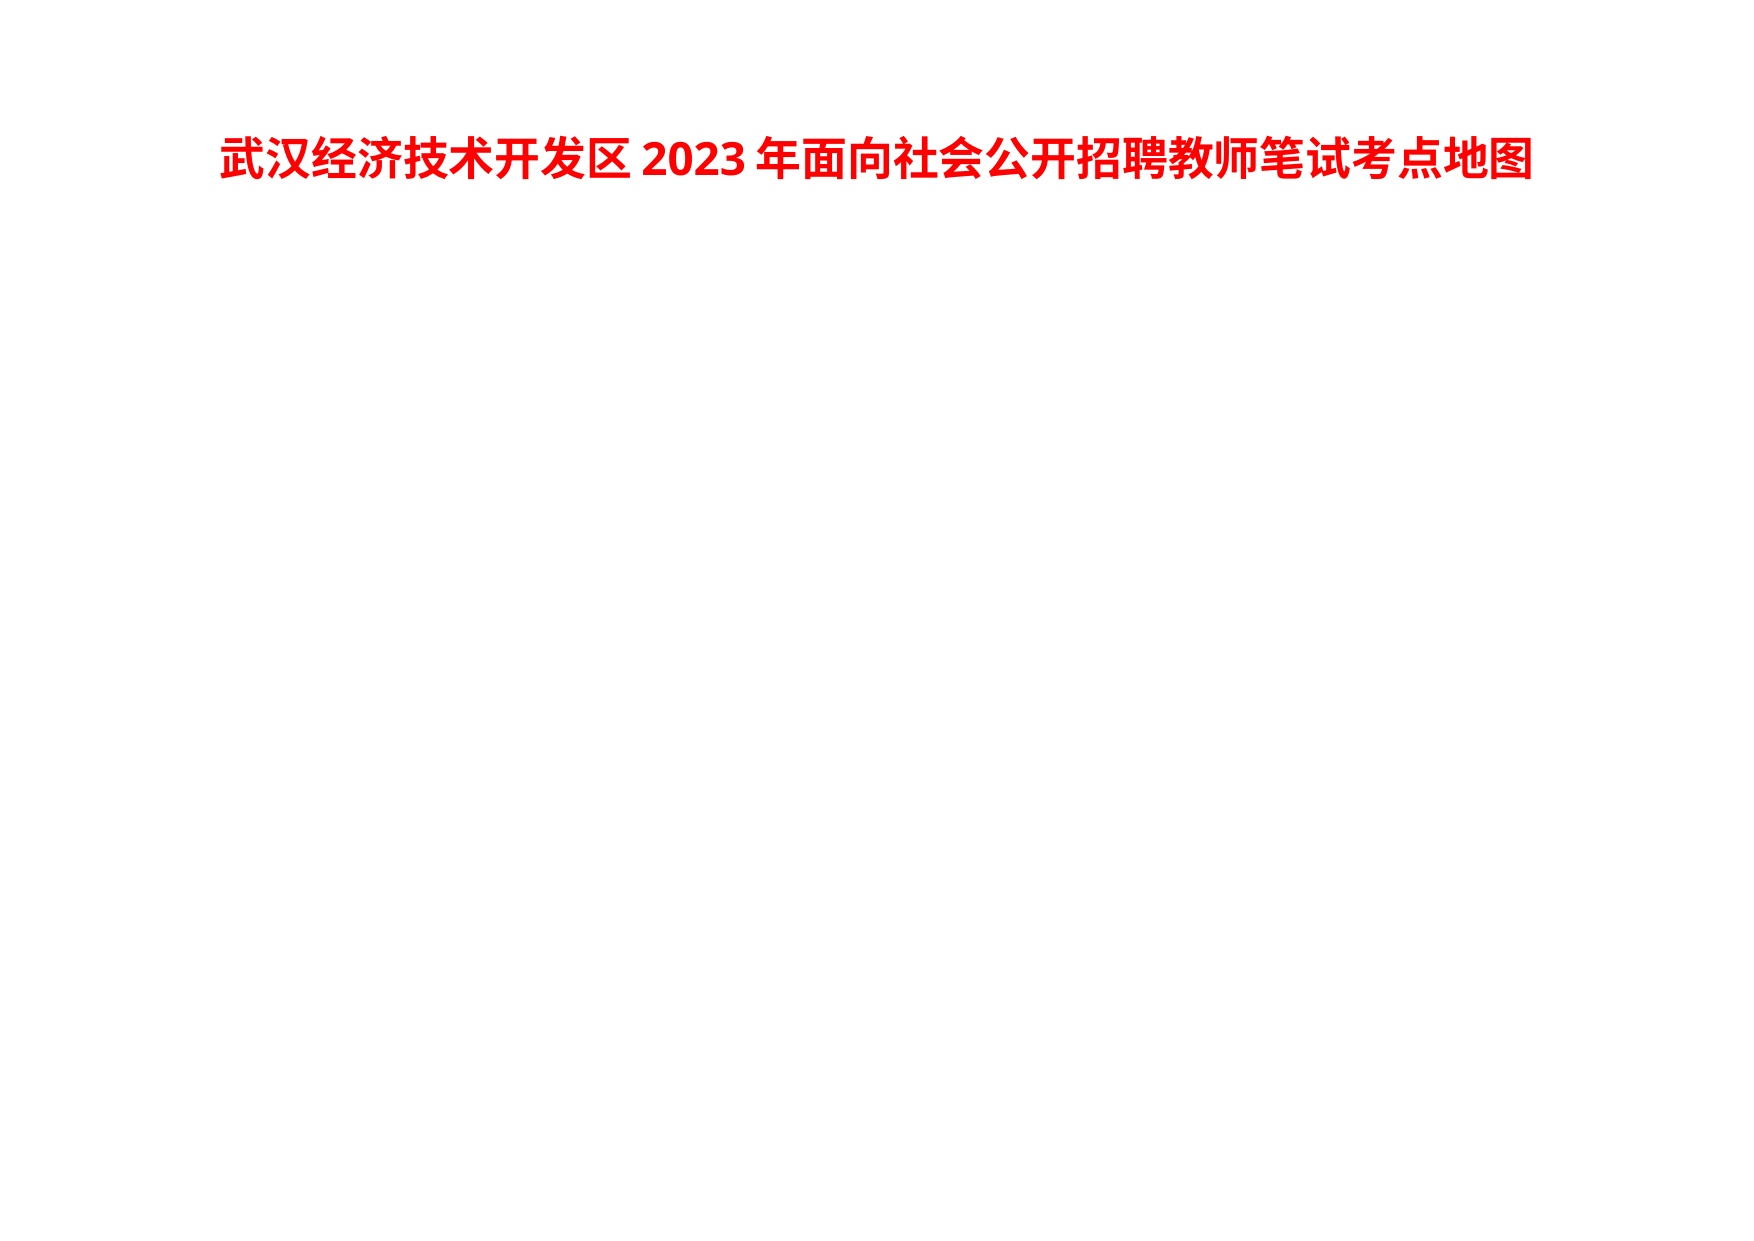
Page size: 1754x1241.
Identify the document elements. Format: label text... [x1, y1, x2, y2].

text 武汉经济技术开发区2023年面向社会公开招聘教师笔试考点地图 [75, 107, 1679, 205]
